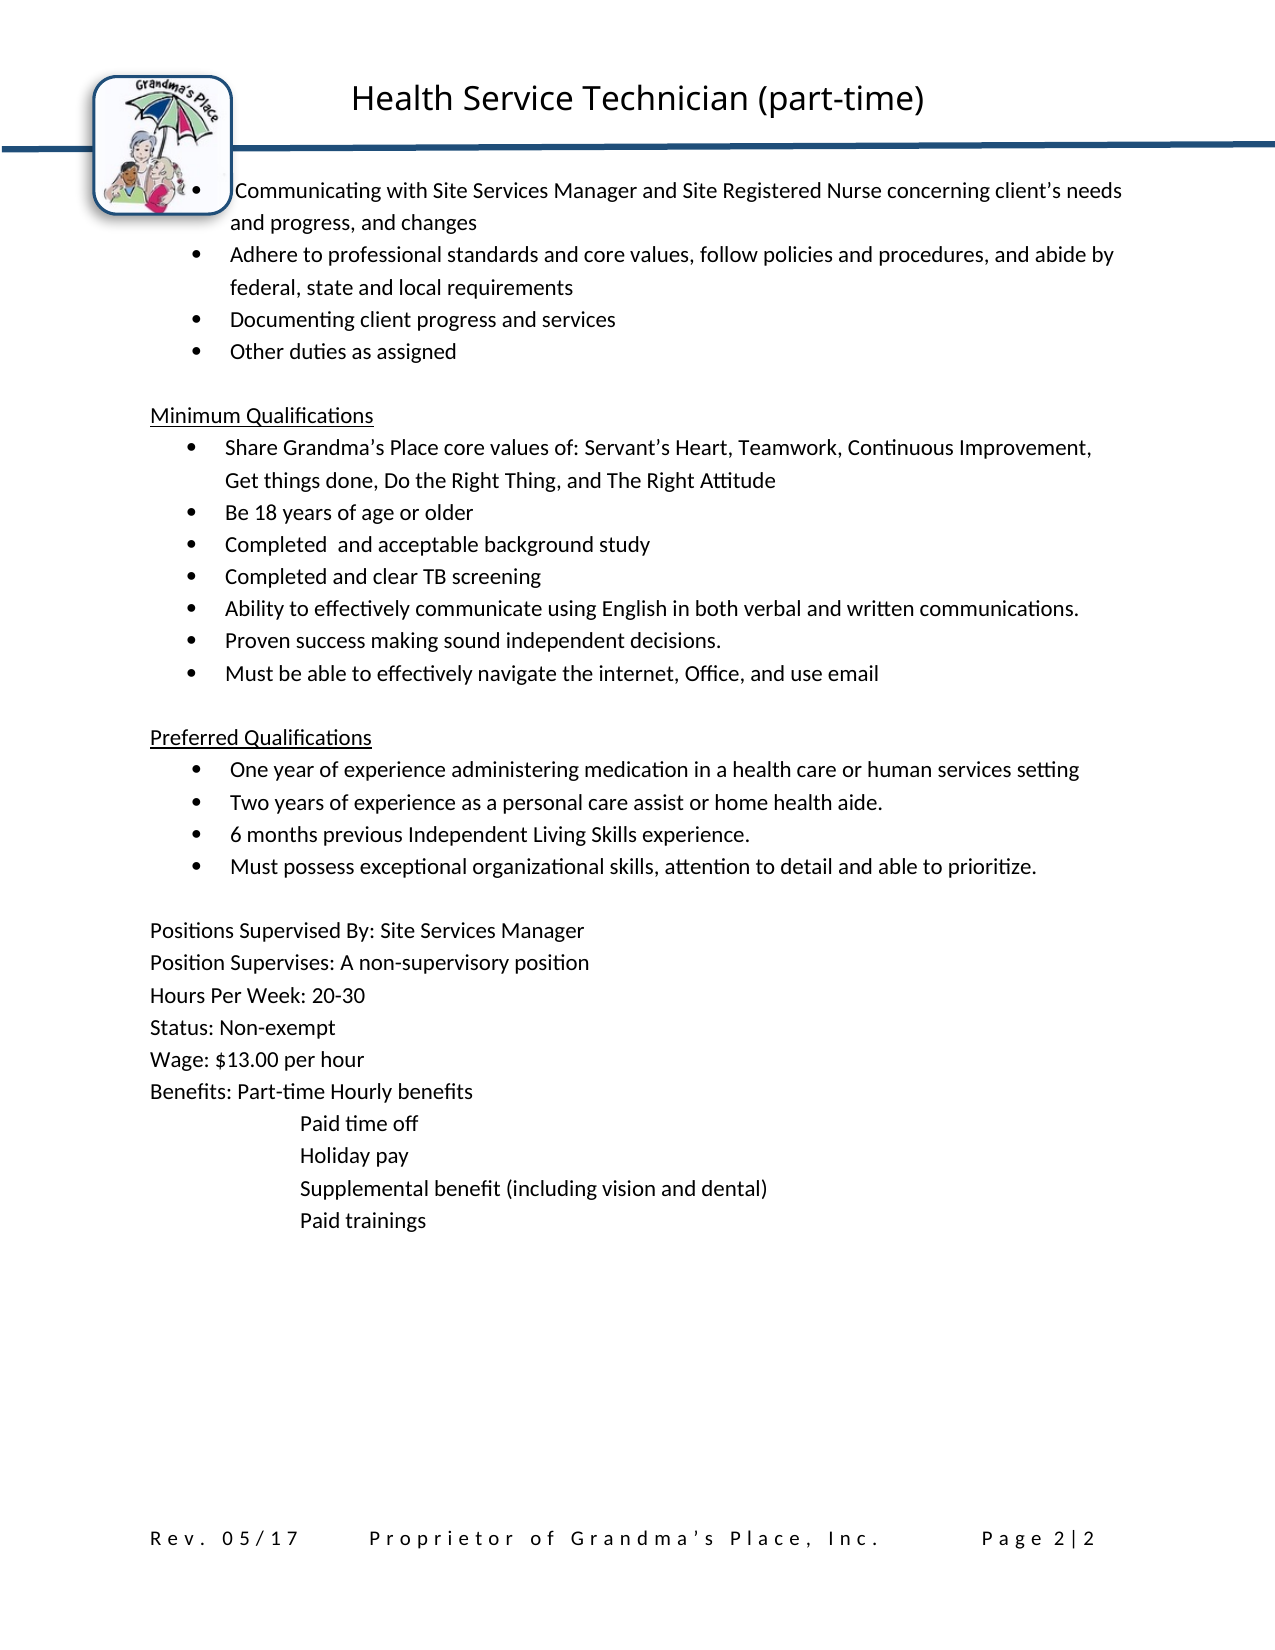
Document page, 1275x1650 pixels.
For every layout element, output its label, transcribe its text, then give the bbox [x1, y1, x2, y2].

list One year of experience administering medication in a health care or human services setting [192, 755, 1125, 783]
list Proven success making sound independent decisions. [187, 627, 1125, 655]
list Completed and acceptable background study [187, 530, 1125, 558]
text Paid time off [225, 1109, 1125, 1137]
list Adhere to professional standards and core values, follow policies and procedures, and abide by federal, state and local requirements [192, 240, 1125, 301]
list Completed and clear TB screening [187, 562, 1125, 590]
list Be 18 years of age or older [187, 498, 1125, 526]
list Documenting client progress and services [192, 305, 1125, 333]
text Positions Supervised By: Site Services Manager [150, 916, 1125, 944]
picture [96, 79, 229, 212]
list Other duties as assigned [192, 337, 1125, 365]
list Share Grandma’s Place core values of: Servant’s Heart, Teamwork, Continuous Improvement, Get things done, Do the Right Thing, and The Right Attitude [187, 433, 1125, 494]
list Ability to effectively communicate using English in both verbal and written communications. [187, 594, 1125, 622]
list Two years of experience as a personal care assist or home health aide. [192, 788, 1125, 816]
text Position Supervises: A non-supervisory position [150, 948, 1125, 977]
list Minimum Qualifications [150, 401, 1125, 429]
list 6 months previous Independent Living Skills experience. [192, 820, 1125, 848]
text Supplemental benefit (including vision and dental) [225, 1174, 1125, 1202]
list Must possess exceptional organizational skills, attention to detail and able to prioritize. [192, 852, 1125, 880]
text Wage: $13.00 per hour [150, 1045, 1125, 1073]
list Must be able to effectively navigate the internet, Office, and use email [187, 659, 1125, 687]
text Holiday pay [225, 1142, 1125, 1170]
text Hours Per Week: 20-30 [150, 981, 1125, 1009]
text Paid trainings [225, 1206, 1125, 1234]
text Benefits: Part-time Hourly benefits [150, 1077, 1125, 1105]
list Communicating with Site Services Manager and Site Registered Nurse concerning client’s needs and progress, and changes [192, 176, 1125, 236]
list Preferred Qualifications [150, 723, 1125, 751]
text Status: Non-exempt [150, 1013, 1125, 1041]
